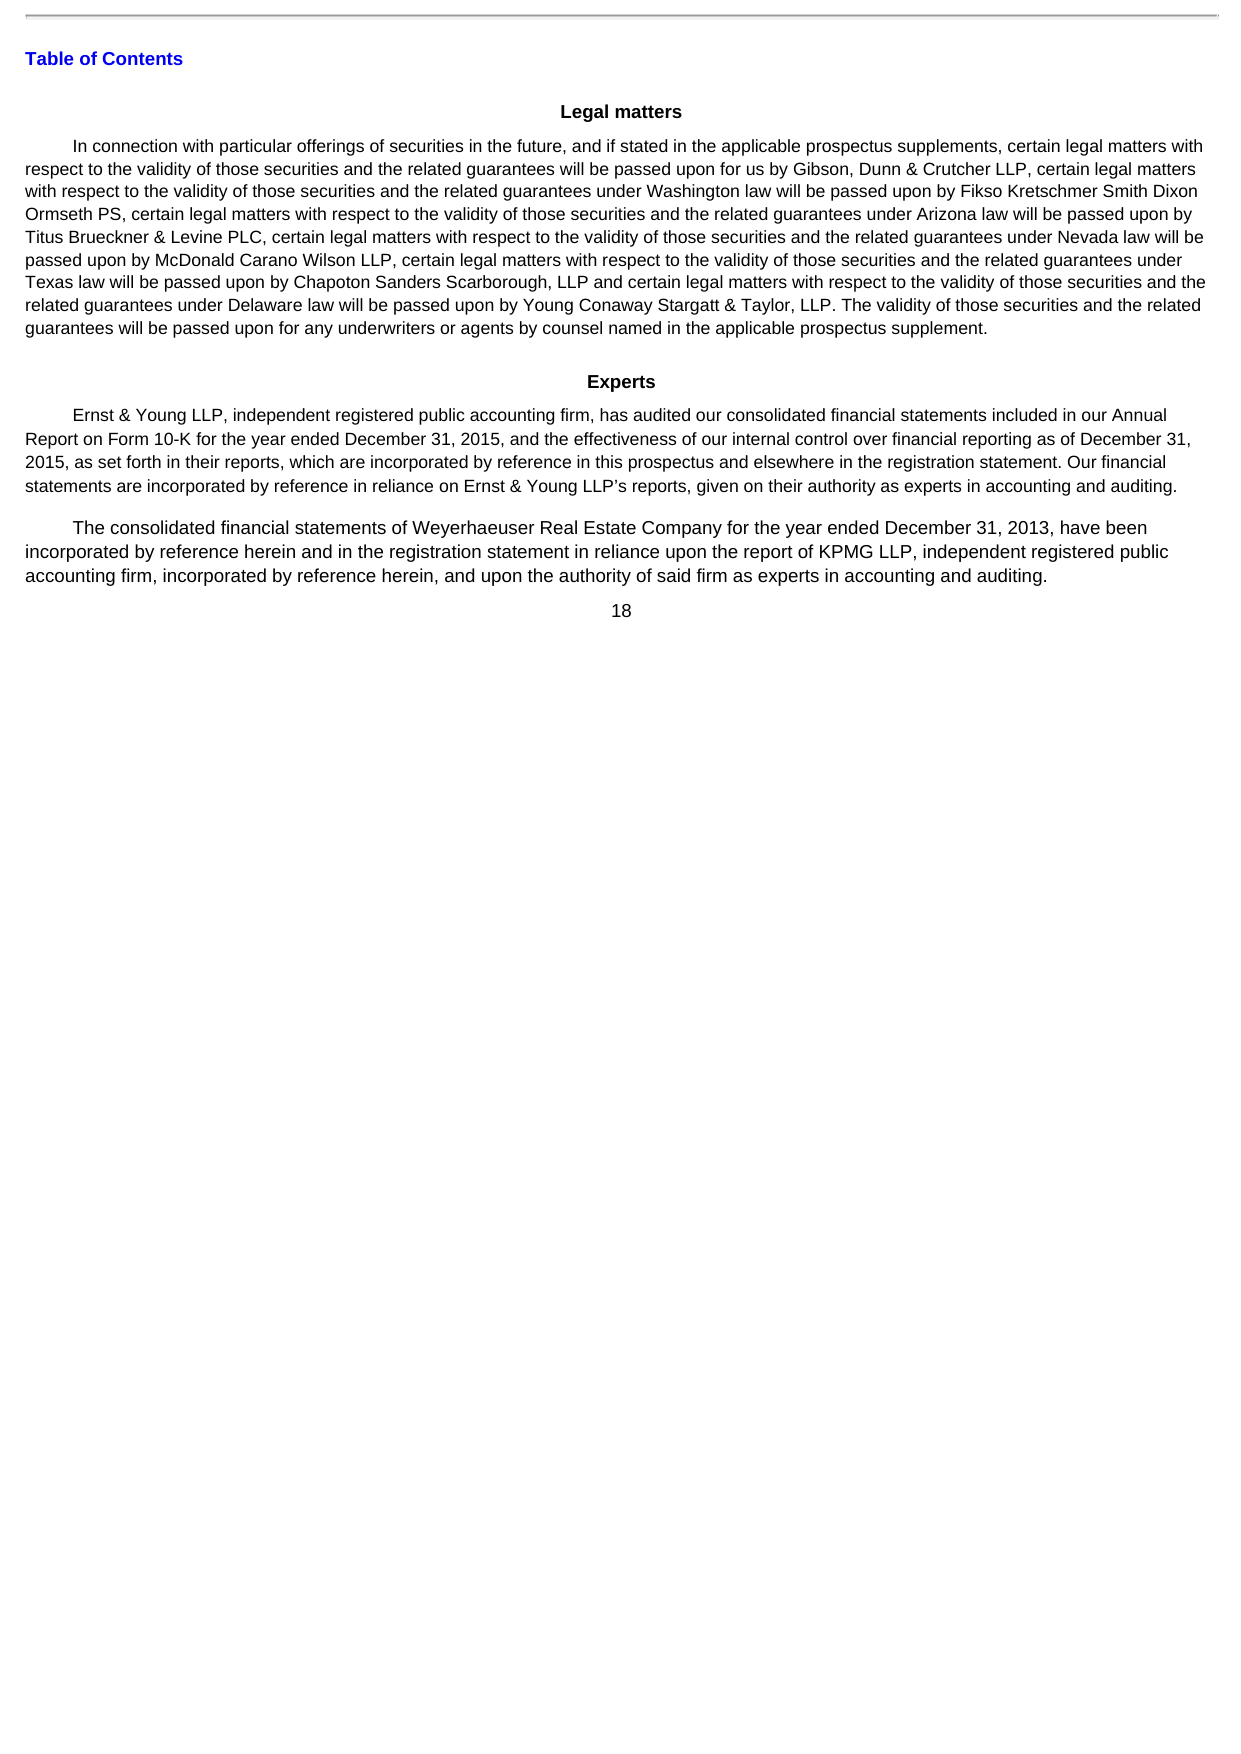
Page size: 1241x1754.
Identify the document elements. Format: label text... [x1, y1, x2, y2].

picture [23, 14, 1220, 21]
text Ernst & Young LLP, independent registered public accounting firm, has audited our consolidated financial statements included in our Annual Report on Form 10-K for the year ended December 31, 2015, and the effectiveness of our internal control over financial reporting as of December 31, 2015, as set forth in their reports, which are incorporated by reference in this prospectus and elsewhere in the registration statement. Our financial statements are incorporated by reference in reliance on Ernst & Young LLP’s reports, given on their authority as experts in accounting and auditing. [25, 405, 1211, 496]
text Table of Contents [25, 48, 1215, 69]
text Legal matters [25, 101, 1217, 123]
text The consolidated financial statements of Weyerhaeuser Real Estate Company for the year ended December 31, 2013, have been incorporated by reference herein and in the registration statement in reliance upon the report of KPMG LLP, independent registered public accounting firm, incorporated by reference herein, and upon the authority of said firm as experts in accounting and auditing. [25, 517, 1192, 586]
text 18 [25, 600, 1217, 621]
text Experts [25, 371, 1217, 392]
text In connection with particular offerings of securities in the future, and if stated in the applicable prospectus supplements, certain legal matters with respect to the validity of those securities and the related guarantees will be passed upon for us by Gibson, Dunn & Crutcher LLP, certain legal matters with respect to the validity of those securities and the related guarantees under Washington law will be passed upon by Fikso Kretschmer Smith Dixon Ormseth PS, certain legal matters with respect to the validity of those securities and the related guarantees under Arizona law will be passed upon by Titus Brueckner & Levine PLC, certain legal matters with respect to the validity of those securities and the related guarantees under Nevada law will be passed upon by McDonald Carano Wilson LLP, certain legal matters with respect to the validity of those securities and the related guarantees under Texas law will be passed upon by Chapoton Sanders Scarborough, LLP and certain legal matters with respect to the validity of those securities and the related guarantees under Delaware law will be passed upon by Young Conaway Stargatt & Taylor, LLP. The validity of those securities and the related guarantees will be passed upon for any underwriters or agents by counsel named in the applicable prospectus supplement. [25, 135, 1215, 338]
